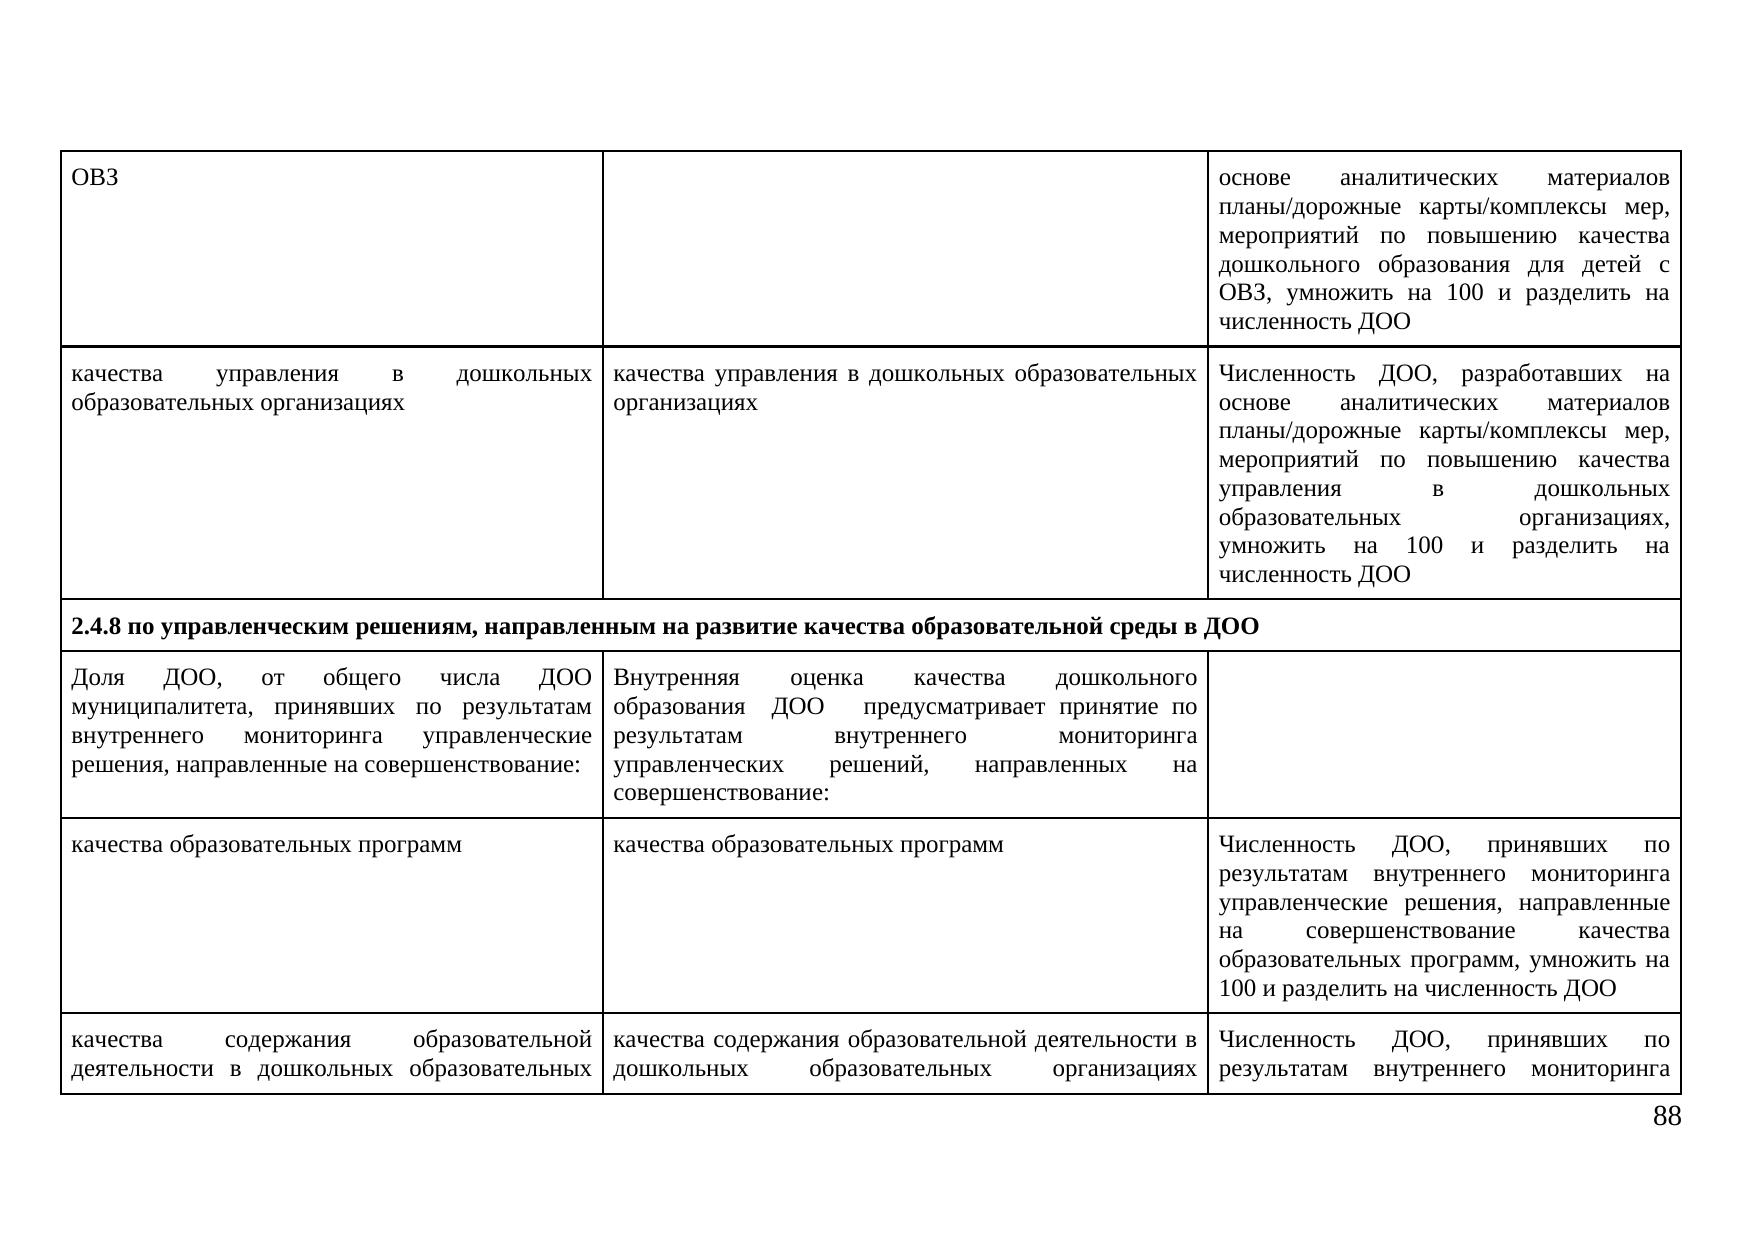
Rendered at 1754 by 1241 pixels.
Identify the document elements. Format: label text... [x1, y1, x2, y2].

table_cell качества управления в дошкольных образовательных организациях [62, 348, 602, 598]
table_cell качества образовательных программ [604, 819, 1207, 1012]
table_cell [1209, 152, 1680, 345]
table_cell Внутренняя оценка качества дошкольного образования ДОО предусматривает принятие по результатам внутреннего мониторинга управленческих решений, направленных на совершенствование: [604, 652, 1207, 817]
table_cell [1209, 652, 1680, 817]
table_cell качества управления в дошкольных образовательных организациях [604, 348, 1207, 598]
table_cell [62, 1014, 602, 1092]
table_cell Численность ДОО, принявших по результатам внутреннего мониторинга управленческие решения, направленные на совершенствование качества образовательных программ, умножить на 100 и разделить на численность ДОО [1209, 819, 1680, 1012]
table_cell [604, 1014, 1207, 1092]
table_cell Доля ДОО, от общего числа ДОО муниципалитета, принявших по результатам внутреннего мониторинга управленческие решения, направленные на совершенствование: [62, 652, 602, 817]
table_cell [62, 152, 602, 345]
table_cell Численность ДОО, разработавших на основе аналитических материалов планы/дорожные карты/комплексы мер, мероприятий по повышению качества управления в дошкольных образовательных организациях, умножить на 100 и разделить на численность ДОО [1209, 348, 1680, 598]
table_cell 2.4.8 по управленческим решениям, направленным на развитие качества образовательной среды в ДОО [62, 600, 1680, 650]
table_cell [1209, 1014, 1680, 1092]
table_cell качества образовательных программ [62, 819, 602, 1012]
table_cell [604, 152, 1207, 345]
